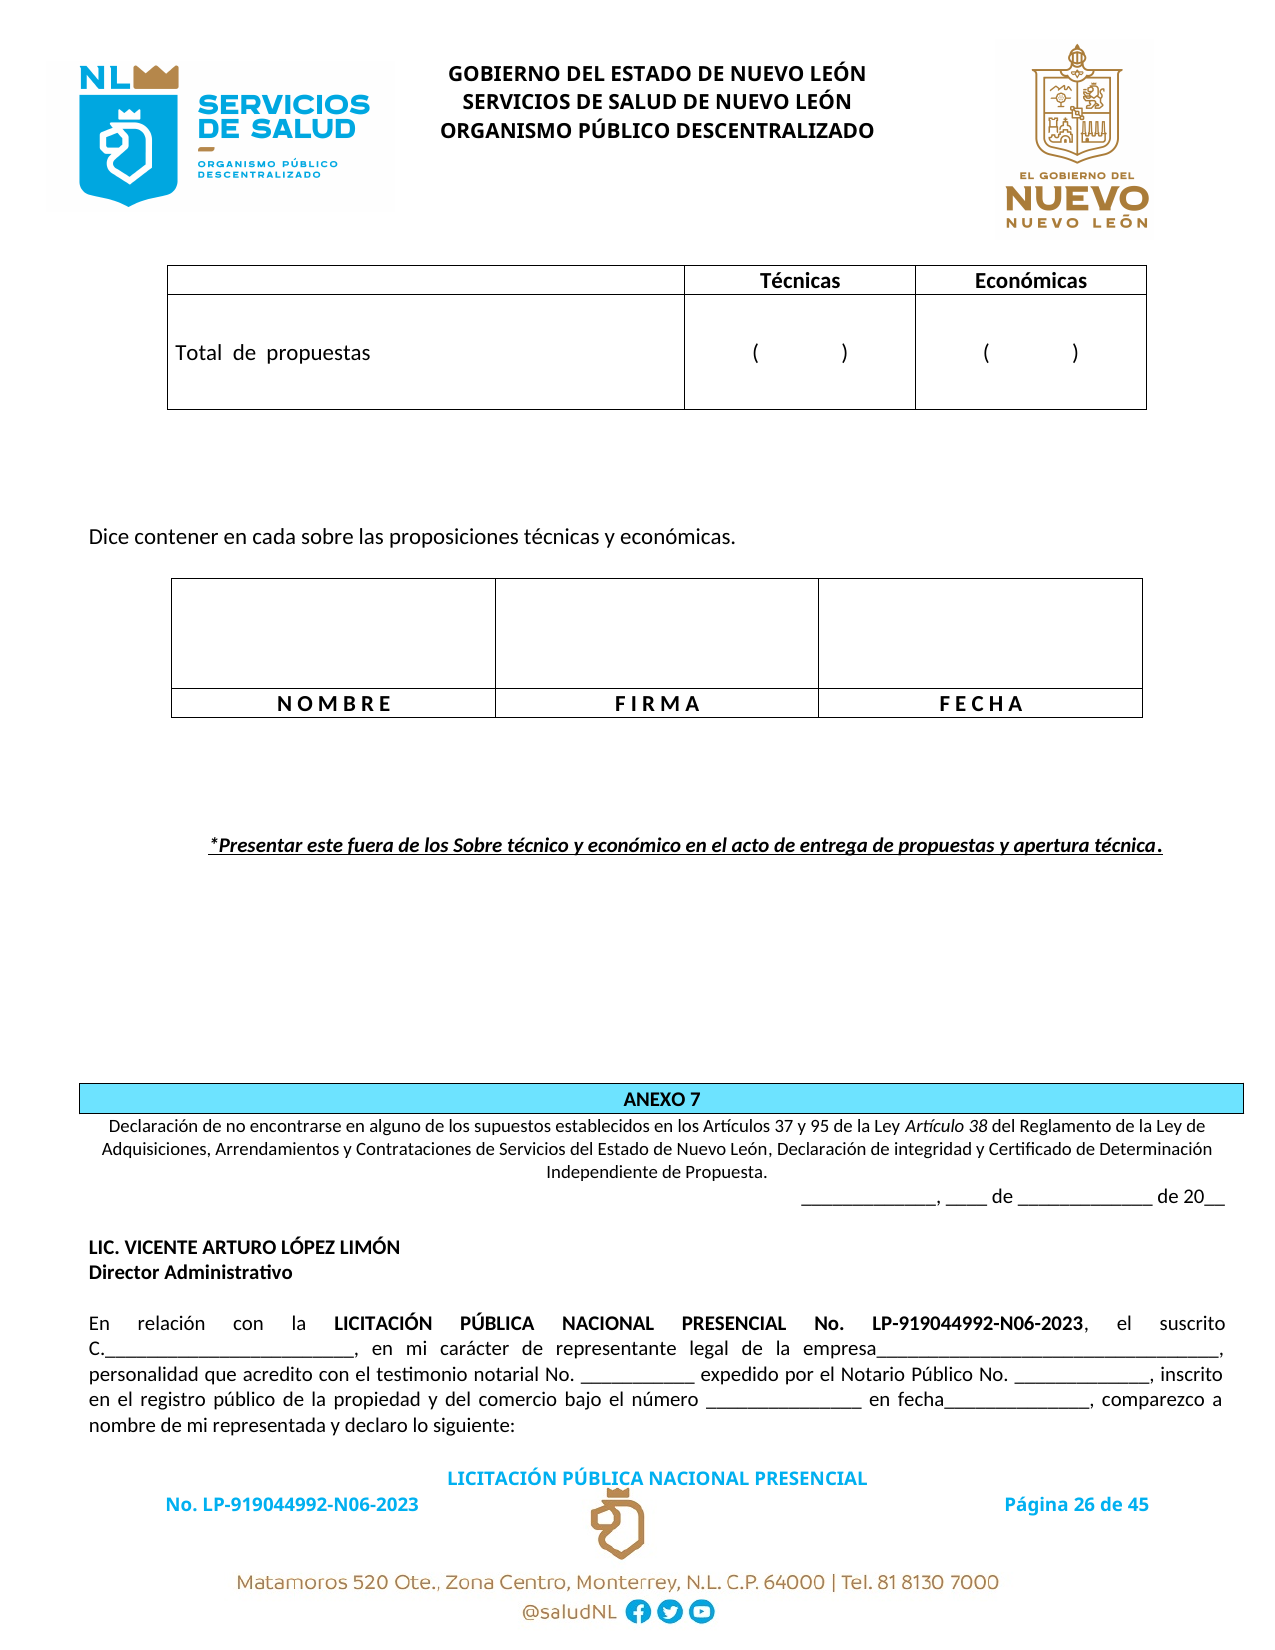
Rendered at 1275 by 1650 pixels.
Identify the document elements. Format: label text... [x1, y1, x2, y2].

table_header [168, 266, 684, 294]
text ANEXO 7 [80, 1084, 1243, 1113]
text Declaración de no encontrarse en alguno de los supuestos establecidos en los Artículos 37 y 95 de la Ley Artículo 38 del Reglamento de la Ley de Adquisiciones, Arrendamientos y Contrataciones de Servicios del Estado de Nuevo León, Declaración de integridad y Certificado de Determinación Independiente de Propuesta. [89, 1114, 1226, 1183]
text En relación con la LICITACIÓN PÚBLICA NACIONAL PRESENCIAL No. LP-919044992-N06-2023, el suscrito C.________________________, en mi carácter de representante legal de la empresa_________________________________, personalidad que acredito con el testimonio notarial No. ___________ expedido por el Notario Público No. _____________, inscrito en el registro público de la propiedad y del comercio bajo el número _______________ en fecha______________, comparezco a nombre de mi representada y declaro lo siguiente: [89, 1310, 1226, 1437]
picture [0, 1470, 1248, 1639]
table_header Proposiciones Técnicas [685, 266, 915, 294]
picture [995, 39, 1155, 240]
picture [532, 1474, 537, 1482]
text Director Administrativo [89, 1259, 1226, 1285]
text LIC. VICENTE ARTURO LÓPEZ LIMÓN [89, 1234, 1226, 1259]
table_cell ( ) [685, 295, 915, 409]
table_cell N O M B R E [172, 689, 495, 717]
table_cell F I R M A [496, 689, 818, 717]
table_header [819, 579, 1142, 688]
table_header [496, 579, 818, 688]
text *Presentar este fuera de los Sobre técnico y económico en el acto de entrega de propuestas y apertura técnica. [148, 830, 1226, 858]
table_header Proposiciones Económicas [916, 266, 1146, 294]
text Dice contener en cada sobre las proposiciones técnicas y económicas. [89, 522, 1226, 550]
table_cell F E C H A [819, 689, 1142, 717]
table_header [172, 579, 495, 688]
table_cell Total de propuestas [168, 295, 684, 409]
picture [46, 61, 396, 212]
table_cell ( ) [916, 295, 1146, 409]
text _____________, ____ de _____________ de 20__ [89, 1183, 1226, 1208]
